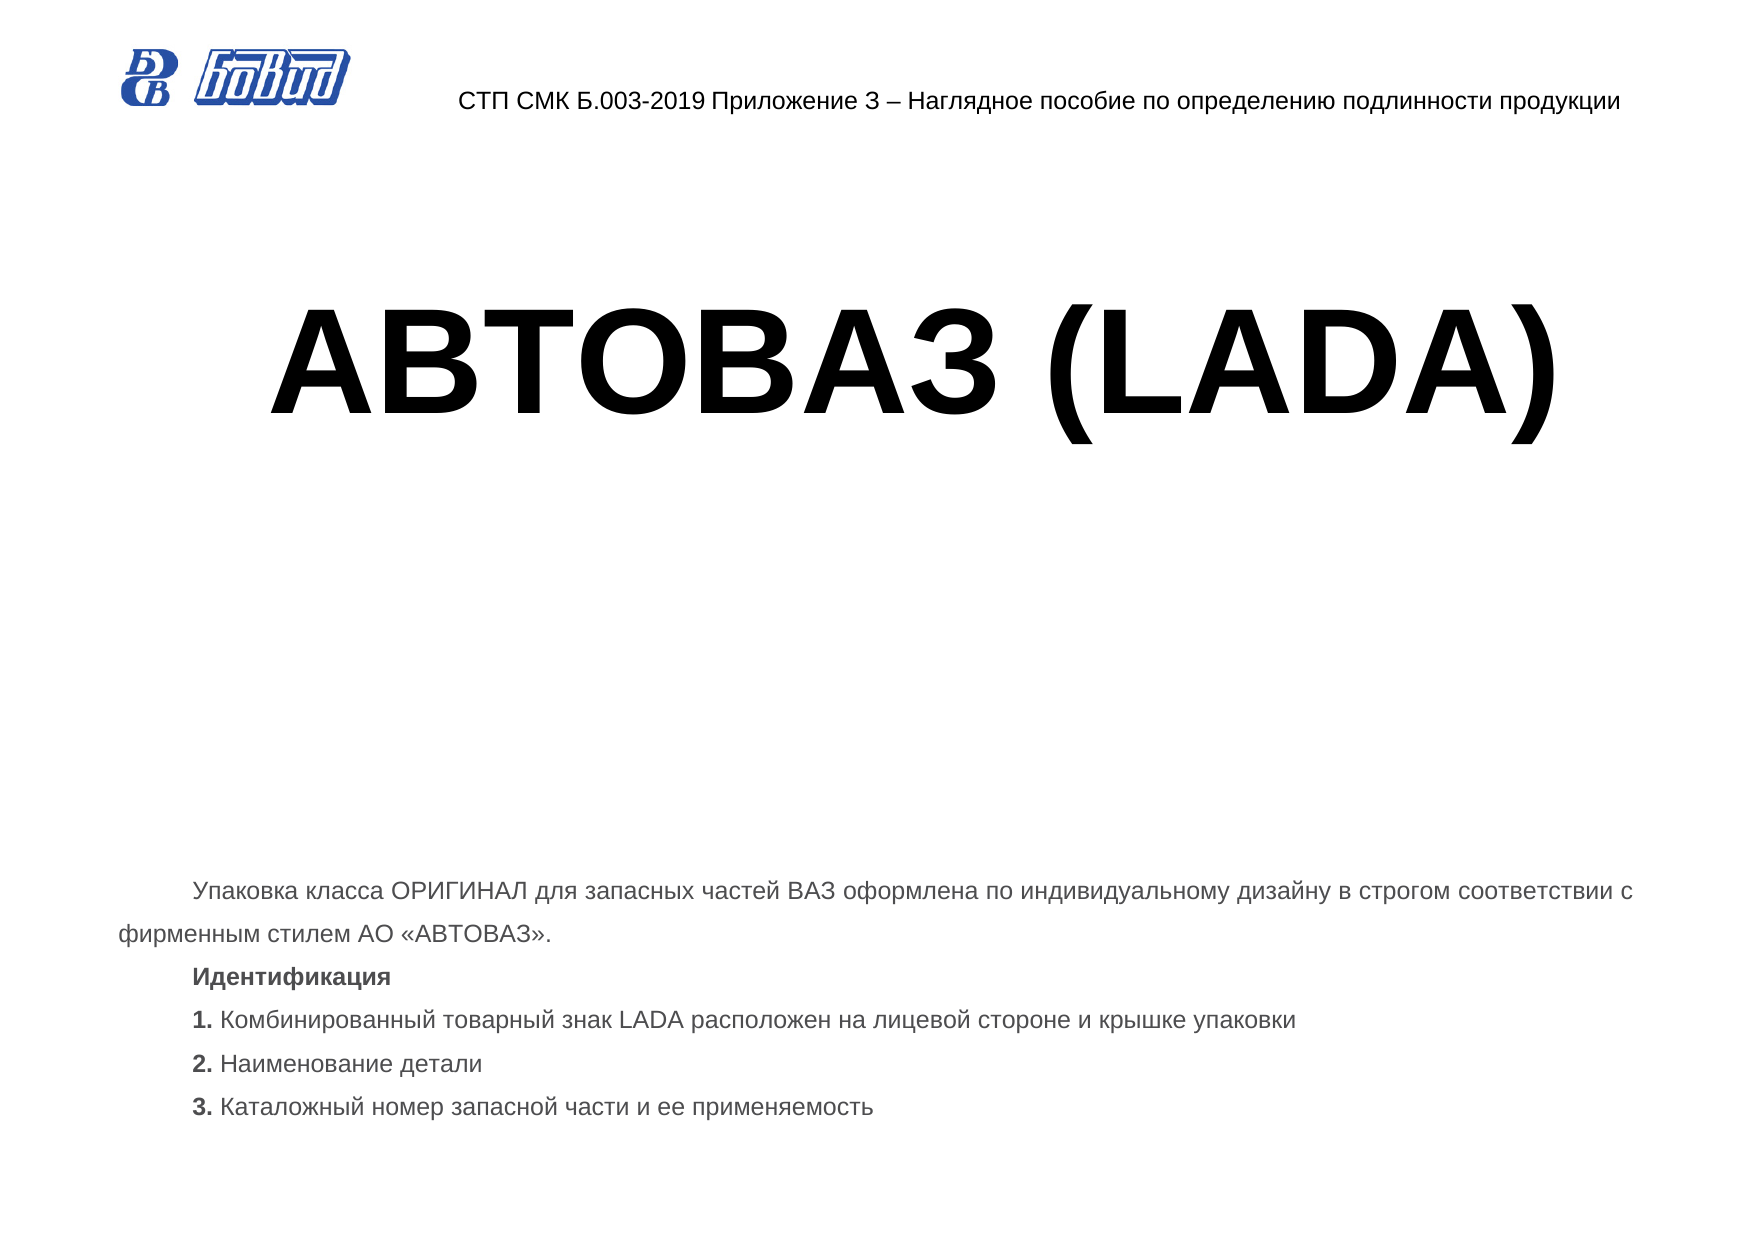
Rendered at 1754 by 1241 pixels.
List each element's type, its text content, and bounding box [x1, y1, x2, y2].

text Упаковка класса ОРИГИНАЛ для запасных частей ВАЗ оформлена по индивидуальному дизайну в строгом соответствии с фирменным стилем АО «АВТОВАЗ». [118, 876, 1636, 948]
text 3. Каталожный номер запасной части и ее применяемость [118, 1092, 1636, 1120]
text 2. Наименование детали [118, 1048, 1636, 1077]
text Идентификация [118, 962, 1636, 991]
text 1. Комбинированный товарный знак LADA расположен на лицевой стороне и крышке упаковки [118, 1005, 1636, 1034]
text АВТОВАЗ (LADA) [118, 272, 1636, 445]
picture [118, 44, 354, 110]
